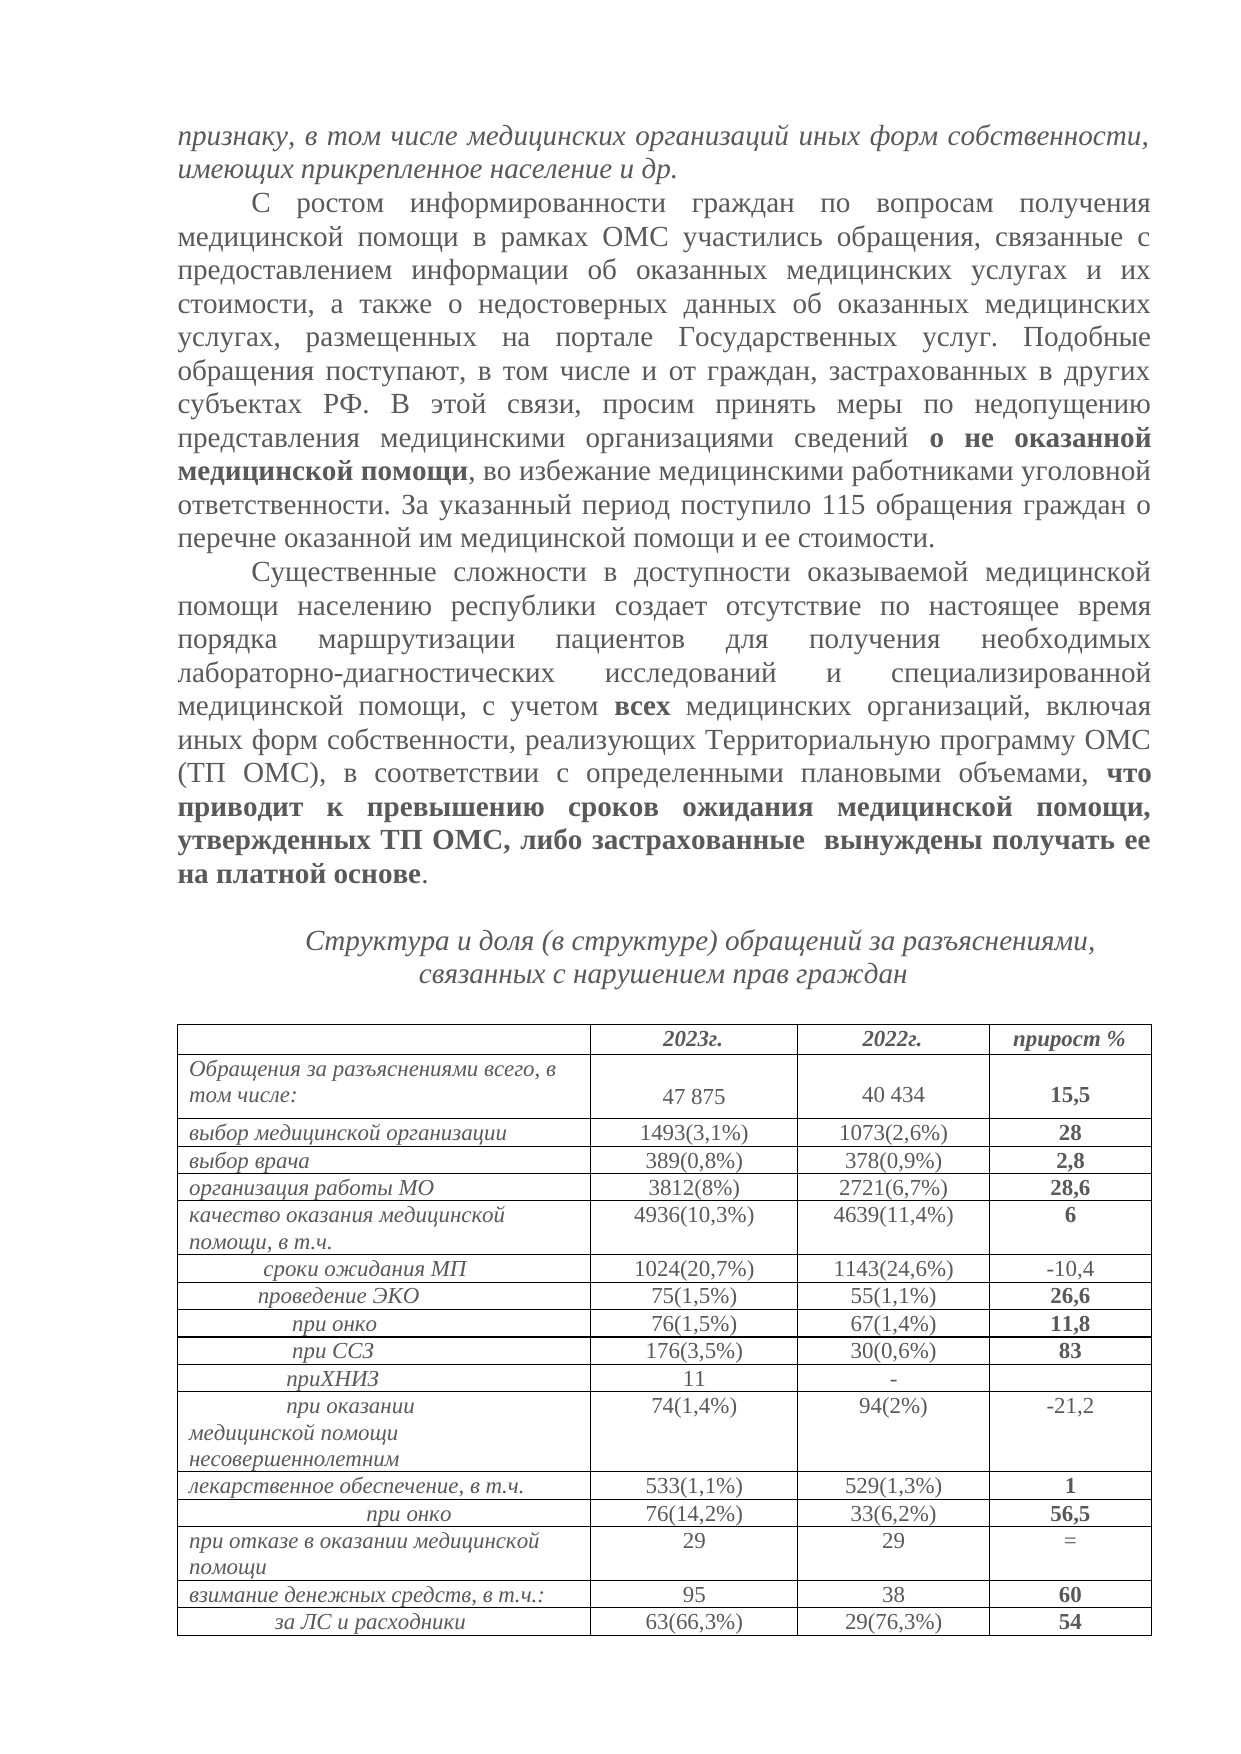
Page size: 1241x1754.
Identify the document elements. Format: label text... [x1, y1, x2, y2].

table_cell 95 [591, 1581, 797, 1607]
table_cell 4639(11,4%) [798, 1201, 989, 1254]
table_cell [990, 1365, 1151, 1391]
table_cell 15,5 [990, 1055, 1151, 1118]
text Структура и доля (в структуре) обращений за разъяснениями, связанных с нарушением прав граждан [177, 923, 1152, 990]
table_cell 1 [990, 1472, 1151, 1499]
table_cell организация работы МО [178, 1174, 590, 1200]
table_cell 28,6 [990, 1174, 1151, 1200]
table_cell 1143(24,6%) [798, 1255, 989, 1282]
table_cell 33(6,2%) [798, 1500, 989, 1526]
table_cell 11,8 [990, 1310, 1151, 1336]
table_cell 2721(6,7%) [798, 1174, 989, 1200]
table_cell 47 875 [591, 1055, 797, 1118]
table_cell лекарственное обеспечение, в т.ч. [178, 1472, 590, 1499]
table_cell при ССЗ [178, 1338, 590, 1364]
table_cell 38 [798, 1581, 989, 1607]
table_header [178, 1025, 590, 1053]
table_cell -10,4 [990, 1255, 1151, 1282]
table_cell 533(1,1%) [591, 1472, 797, 1499]
table_cell при отказе в оказании медицинской помощи [178, 1527, 590, 1580]
table_cell 76(1,5%) [591, 1310, 797, 1336]
table_cell 63(66,3%) [591, 1608, 797, 1634]
table_cell 176(3,5%) [591, 1338, 797, 1364]
table_cell 11 [591, 1365, 797, 1391]
table_cell при онко [178, 1310, 590, 1336]
table_cell взимание денежных средств, в т.ч.: [178, 1581, 590, 1607]
table_cell 75(1,5%) [591, 1283, 797, 1309]
table_cell - [798, 1365, 989, 1391]
table_cell 6 [990, 1201, 1151, 1254]
table_cell 94(2%) [798, 1392, 989, 1471]
table_cell 54 [990, 1608, 1151, 1634]
table_cell при оказании медицинской помощи несовершеннолетним [178, 1392, 590, 1471]
table_cell 1493(3,1%) [591, 1119, 797, 1146]
table_header прирост % [990, 1025, 1151, 1053]
table_cell 40 434 [798, 1055, 989, 1118]
table_cell выбор врача [178, 1147, 590, 1173]
table_cell выбор медицинской организации [178, 1119, 590, 1146]
text Существенные сложности в доступности оказываемой медицинской помощи населению республики создает отсутствие по настоящее время порядка маршрутизации пациентов для получения необходимых лабораторно-диагностических исследований и специализированной медицинской помощи, с учетом всех медицинских организаций, включая иных форм собственности, реализующих Территориальную программу ОМС (ТП ОМС), в соответствии с определенными плановыми объемами, что приводит к превышению сроков ожидания медицинской помощи, утвержденных ТП ОМС, либо застрахованные вынуждены получать ее на платной основе. [177, 554, 1152, 889]
table_cell 4936(10,3%) [591, 1201, 797, 1254]
table_cell при онко [178, 1500, 590, 1526]
table_cell 3812(8%) [591, 1174, 797, 1200]
table_cell качество оказания медицинской помощи, в т.ч. [178, 1201, 590, 1254]
table_cell 2,8 [990, 1147, 1151, 1173]
table_cell 55(1,1%) [798, 1283, 989, 1309]
text С ростом информированности граждан по вопросам получения медицинской помощи в рамках ОМС участились обращения, связанные с предоставлением информации об оказанных медицинских услугах и их стоимости, а также о недостоверных данных об оказанных медицинских услугах, размещенных на портале Государственных услуг. Подобные обращения поступают, в том числе и от граждан, застрахованных в других субъектах РФ. В этой связи, просим принять меры по недопущению представления медицинскими организациями сведений о не оказанной медицинской помощи, во избежание медицинскими работниками уголовной ответственности. За указанный период поступило 115 обращения граждан о перечне оказанной им медицинской помощи и ее стоимости. [177, 185, 1152, 554]
table_cell 60 [990, 1581, 1151, 1607]
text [177, 118, 1152, 185]
table_header 2022г. [798, 1025, 989, 1053]
table_cell 28 [990, 1119, 1151, 1146]
table_cell 1024(20,7%) [591, 1255, 797, 1282]
table_cell за ЛС и расходники [178, 1608, 590, 1634]
table_cell сроки ожидания МП [178, 1255, 590, 1282]
table_cell 1073(2,6%) [798, 1119, 989, 1146]
table_cell 67(1,4%) [798, 1310, 989, 1336]
table_cell приХНИЗ [178, 1365, 590, 1391]
table_cell 29(76,3%) [798, 1608, 989, 1634]
table_cell 30(0,6%) [798, 1338, 989, 1364]
table_cell 76(14,2%) [591, 1500, 797, 1526]
table_cell -21,2 [990, 1392, 1151, 1471]
table_cell 29 [798, 1527, 989, 1580]
table_cell 389(0,8%) [591, 1147, 797, 1173]
table_cell 83 [990, 1338, 1151, 1364]
table_cell 378(0,9%) [798, 1147, 989, 1173]
table_cell 74(1,4%) [591, 1392, 797, 1471]
table_header 2023г. [591, 1025, 797, 1053]
table_cell проведение ЭКО [178, 1283, 590, 1309]
table_cell = [990, 1527, 1151, 1580]
table_cell 529(1,3%) [798, 1472, 989, 1499]
table_cell 29 [591, 1527, 797, 1580]
table_cell Обращения за разъяснениями всего, в том числе: [178, 1055, 590, 1118]
table_cell 26,6 [990, 1283, 1151, 1309]
table_cell 56,5 [990, 1500, 1151, 1526]
